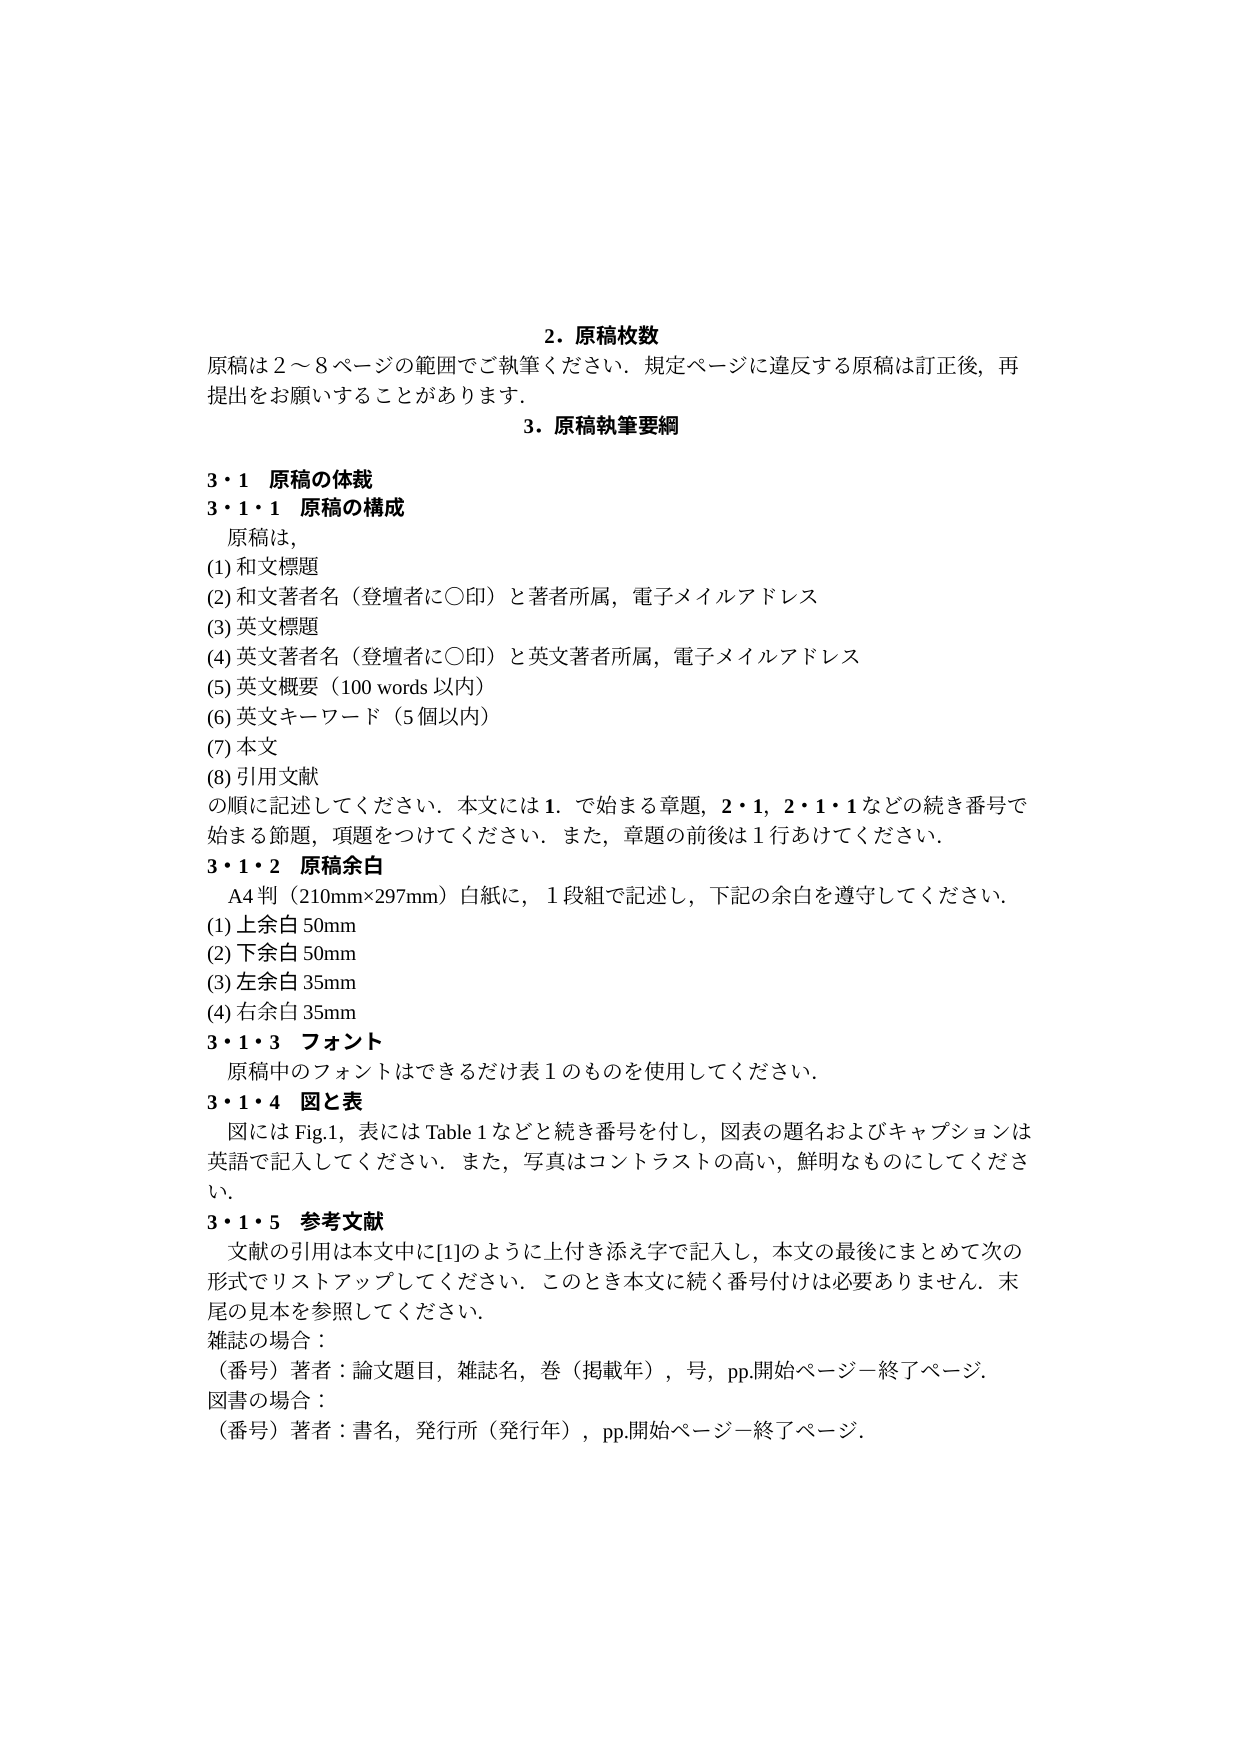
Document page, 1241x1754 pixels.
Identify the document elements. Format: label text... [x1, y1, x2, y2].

text 原稿は２～８ページの範囲でご執筆ください．規定ページに違反する原稿は訂正後，再提出をお願いすることがあります． [207, 349, 1033, 409]
text (8) 引用文献 [207, 760, 1033, 790]
text 3・1 原稿の体裁 [207, 464, 1033, 494]
text 3・1・5 参考文献 [207, 1205, 1033, 1235]
text 原稿中のフォントはできるだけ表１のものを使用してください． [207, 1055, 1033, 1085]
subtitle 2．原稿枚数 [207, 319, 996, 349]
text （番号）著者：論文題目，雑誌名，巻（掲載年），号，pp.開始ページ－終了ページ． [207, 1355, 1033, 1385]
text (1) 上余白50mm [207, 910, 1033, 938]
text の順に記述してください．本文には1．で始まる章題，2・1，2・1・1などの続き番号で始まる節題，項題をつけてください．また，章題の前後は１行あけてください． [207, 790, 1033, 850]
text 3・1・3 フォント [207, 1025, 1033, 1055]
text 図書の場合： [207, 1385, 1033, 1415]
text (1) 和文標題 [207, 551, 1033, 581]
text 3・1・2 原稿余白 [207, 850, 1033, 880]
text 文献の引用は本文中に[1]のように上付き添え字で記入し，本文の最後にまとめて次の形式でリストアップしてください．このとき本文に続く番号付けは必要ありません．末尾の見本を参照してください． [207, 1235, 1033, 1325]
text 雑誌の場合： [207, 1325, 1033, 1355]
text 図にはFig.1，表にはTable 1などと続き番号を付し，図表の題名およびキャプションは英語で記入してください．また，写真はコントラストの高い，鮮明なものにしてください． [207, 1115, 1033, 1205]
text （番号）著者：書名，発行所（発行年），pp.開始ページ－終了ページ． [207, 1415, 1033, 1444]
text (3) 左余白35mm [207, 967, 1033, 995]
text (4) 右余白35mm [207, 995, 1033, 1025]
text (3) 英文標題 [207, 611, 1033, 641]
text (7) 本文 [207, 730, 1033, 760]
text (6) 英文キーワード（5個以内） [207, 700, 1033, 730]
text (4) 英文著者名（登壇者に○印）と英文著者所属，電子メイルアドレス [207, 641, 1033, 670]
text 原稿は， [207, 521, 1033, 551]
text 3・1・1 原稿の構成 [207, 494, 1033, 521]
text (2) 下余白50mm [207, 938, 1033, 967]
subtitle 3．原稿執筆要綱 [207, 409, 996, 439]
text A4判（210mm×297mm）白紙に，１段組で記述し，下記の余白を遵守してください． [207, 880, 1033, 910]
text (2) 和文著者名（登壇者に○印）と著者所属，電子メイルアドレス [207, 581, 1033, 611]
text (5) 英文概要（100 words 以内） [207, 670, 1033, 700]
text 3・1・4 図と表 [207, 1085, 1033, 1115]
